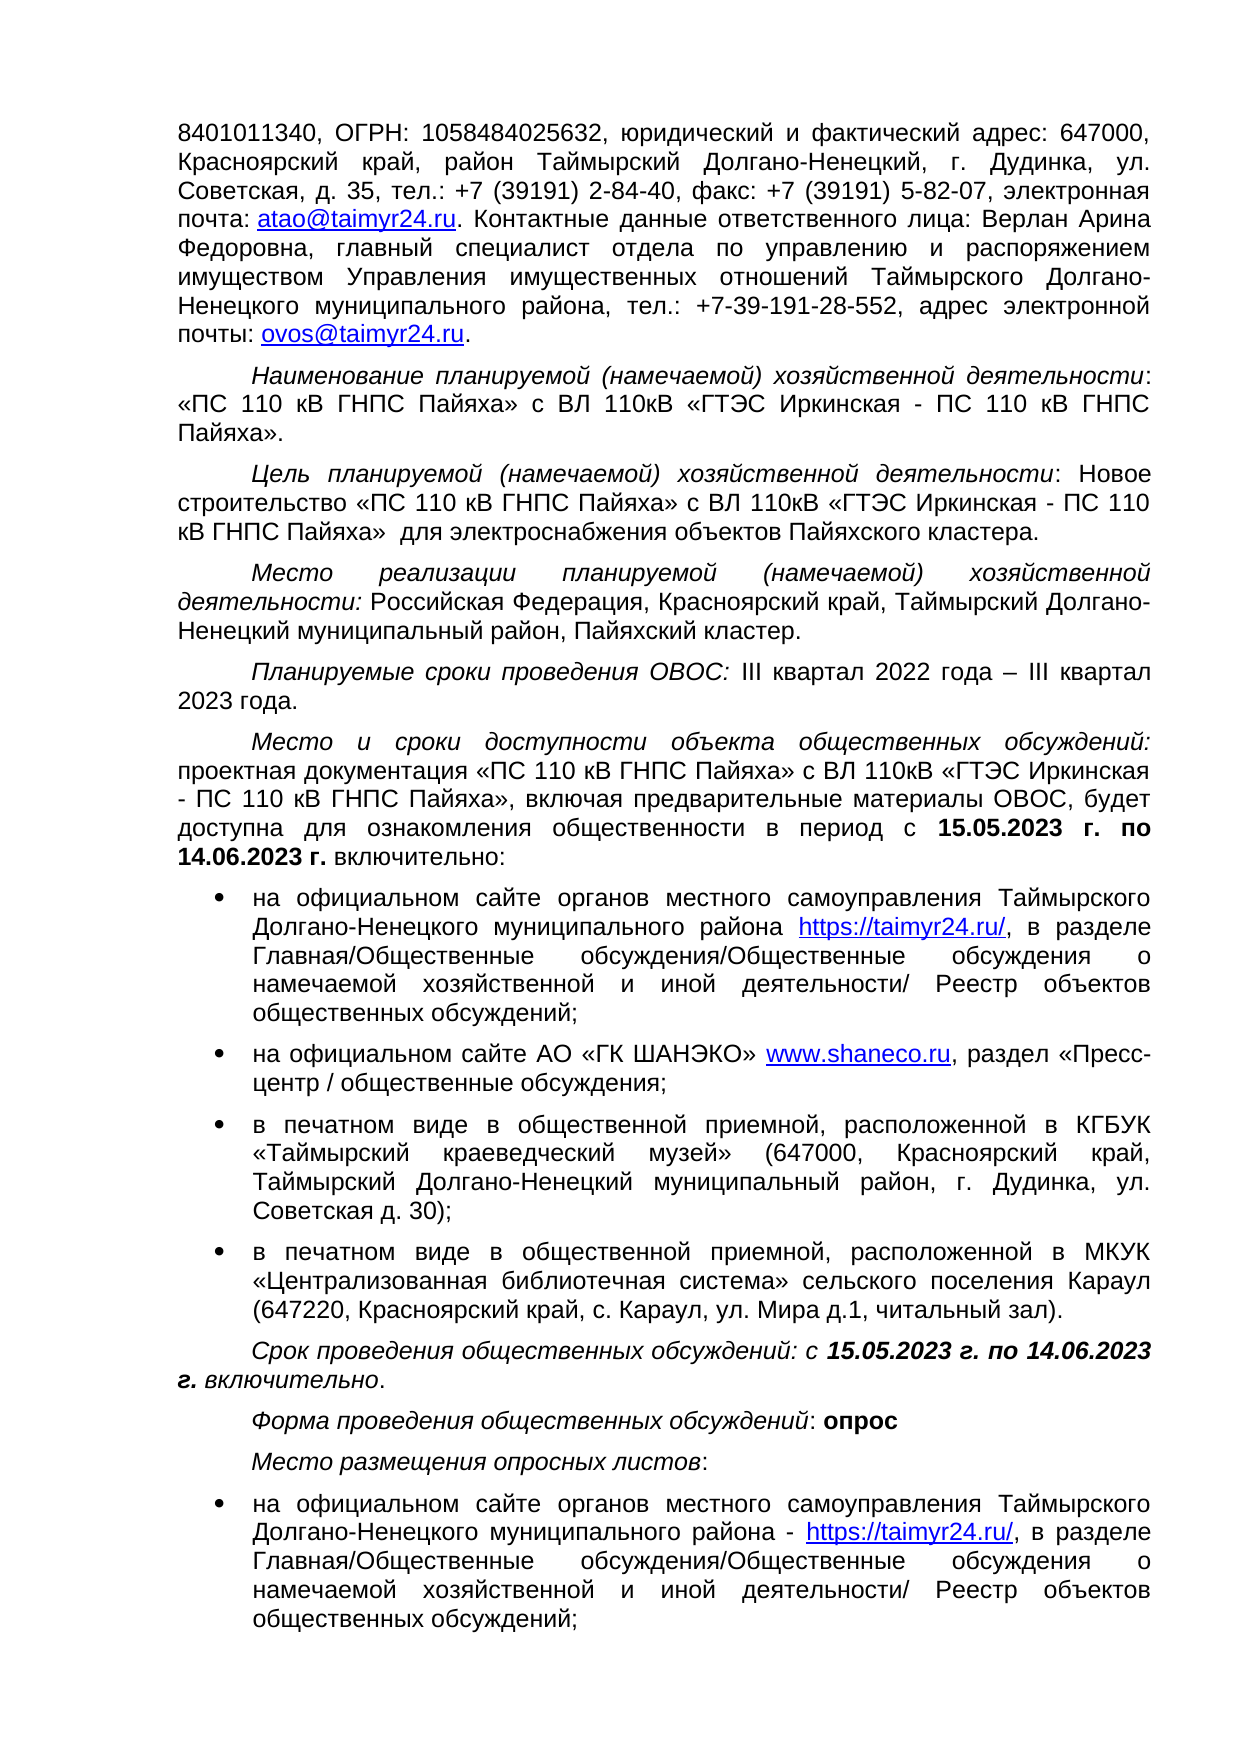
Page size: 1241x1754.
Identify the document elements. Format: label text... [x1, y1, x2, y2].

text Срок проведения общественных обсуждений: с 15.05.2023 г. по 14.06.2023 г. включительно. [177, 1336, 1152, 1393]
list в печатном виде в общественной приемной, расположенной в КГБУК «Таймырский краеведческий музей» (647000, Красноярский край, Таймырский Долгано-Ненецкий муниципальный район, г. Дудинка, ул. Советская д. 30); [215, 1109, 1152, 1225]
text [177, 118, 1152, 348]
text Место и сроки доступности объекта общественных обсуждений: проектная документация «ПС 110 кВ ГНПС Пайяха» с BЛ 110кВ «ГТЭС Иркинская - ПС 110 кВ ГНПС Пайяха», включая предварительные материалы ОВОС, будет доступна для ознакомления общественности в период с 15.05.2023 г. по 14.06.2023 г. включительно: [177, 727, 1152, 871]
text Цель планируемой (намечаемой) хозяйственной деятельности: Новое строительство «ПС 110 кВ ГНПС Пайяха» с BЛ 110кВ «ГТЭС Иркинская - ПС 110 кВ ГНПС Пайяха» для электроснабжения объектов Пайяхского кластера. [177, 459, 1152, 546]
list на официальном сайте органов местного самоуправления Таймырского Долгано-Ненецкого муниципального района - https://taimyr24.ru/, в разделе Главная/Общественные обсуждения/Общественные обсуждения о намечаемой хозяйственной и иной деятельности/ Реестр объектов общественных обсуждений; [215, 1488, 1152, 1632]
text Планируемые сроки проведения ОВОС: III квартал 2022 года – III квартал 2023 года. [177, 657, 1152, 714]
list на официальном сайте органов местного самоуправления Таймырского Долгано-Ненецкого муниципального района https://taimyr24.ru/, в разделе Главная/Общественные обсуждения/Общественные обсуждения о намечаемой хозяйственной и иной деятельности/ Реестр объектов общественных обсуждений; [215, 883, 1152, 1027]
text Место реализации планируемой (намечаемой) хозяйственной деятельности: Российская Федерация, Красноярский край, Таймырский Долгано-Ненецкий муниципальный район, Пайяхский кластер. [177, 558, 1152, 644]
text Наименование планируемой (намечаемой) хозяйственной деятельности: «ПС 110 кВ ГНПС Пайяха» с BЛ 110кВ «ГТЭС Иркинская - ПС 110 кВ ГНПС Пайяха». [177, 361, 1152, 447]
text Форма проведения общественных обсуждений: опрос [177, 1406, 1152, 1435]
text Место размещения опросных листов: [177, 1447, 1152, 1476]
list на официальном сайте АО «ГК ШАНЭКО» www.shaneco.ru, раздел «Пресс-центр / общественные обсуждения; [215, 1039, 1152, 1097]
